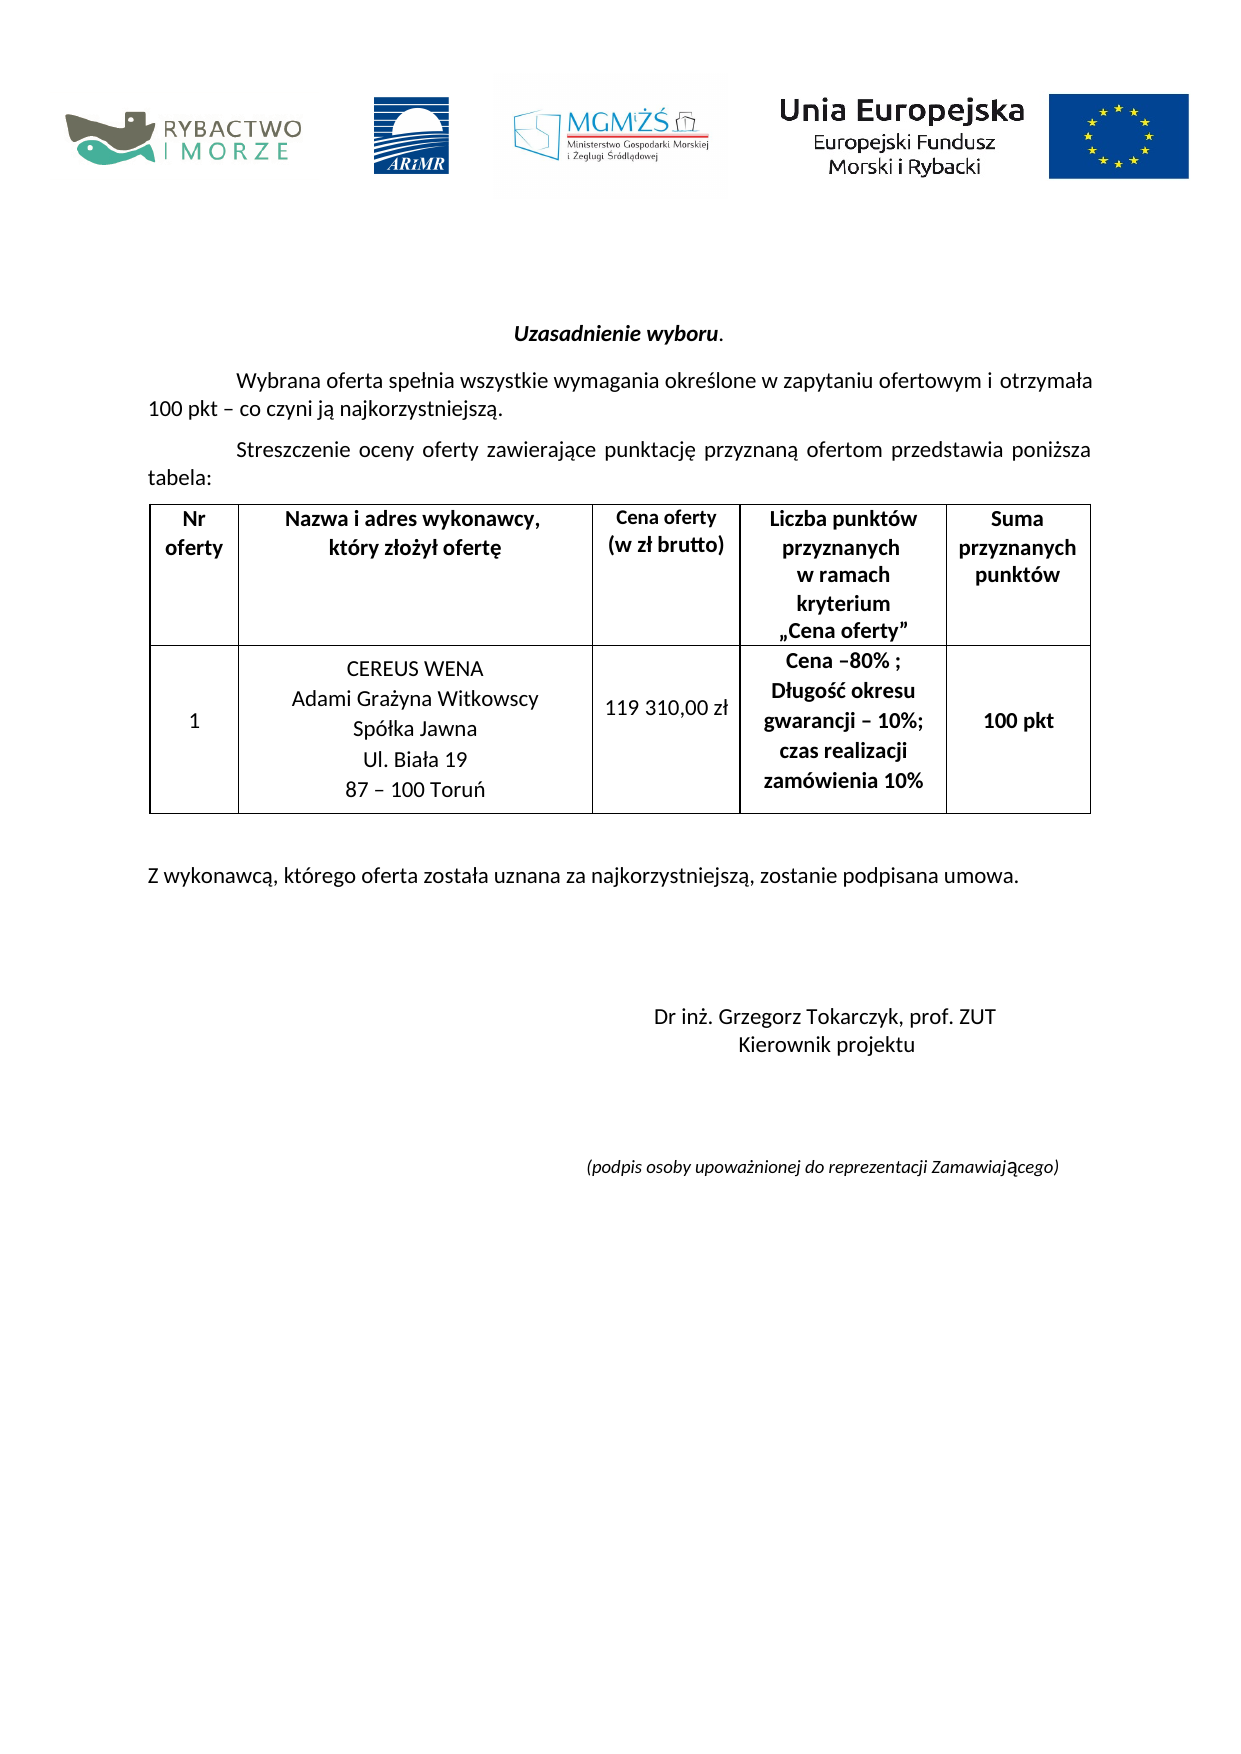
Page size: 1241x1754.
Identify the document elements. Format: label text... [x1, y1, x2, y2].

table_cell CEREUS WENA Adami Grażyna Witkowscy Spółka Jawna Ul. Biała 19 87 – 100 Toruń [239, 646, 592, 813]
picture [374, 96, 450, 176]
text Z wykonawcą, którego oferta została uznana za najkorzystniejszą, zostanie podpisana umowa. [148, 861, 1093, 889]
subtitle Wybrana oferta spełnia wszystkie wymagania określone w zapytaniu ofertowym i otrzymała 100 pkt – co czyni ją najkorzystniejszą. [148, 366, 1093, 422]
table_header Nazwa i adres wykonawcy, który złożył ofertę [239, 505, 592, 645]
table_header Nr oferty [151, 505, 238, 645]
picture [50, 92, 320, 180]
text Uzasadnienie wyboru. [148, 319, 1093, 348]
table_cell 100 pkt [947, 646, 1090, 813]
table_cell Cena –80% ; Długość okresu gwarancji – 10%; czas realizacji zamówienia 10% [741, 646, 946, 813]
table_cell 119 310,00 zł [593, 646, 739, 813]
text (podpis osoby upoważnionej do reprezentacji Zamawiającego) [576, 1152, 1093, 1180]
table_header Cena oferty (w zł brutto) [593, 505, 739, 645]
table_header Liczba punktów przyznanych w ramach kryterium „Cena oferty” [741, 505, 946, 645]
text Kierownik projektu [738, 1030, 1093, 1058]
table_header Suma przyznanych punktów [947, 505, 1090, 645]
table_cell 1 [151, 646, 238, 813]
picture [781, 91, 1191, 181]
picture [493, 73, 728, 199]
text Dr inż. Grzegorz Tokarczyk, prof. ZUT [148, 1002, 1093, 1030]
text Streszczenie oceny oferty zawierające punktację przyznaną ofertom przedstawia poniższa tabela: [148, 435, 1093, 491]
